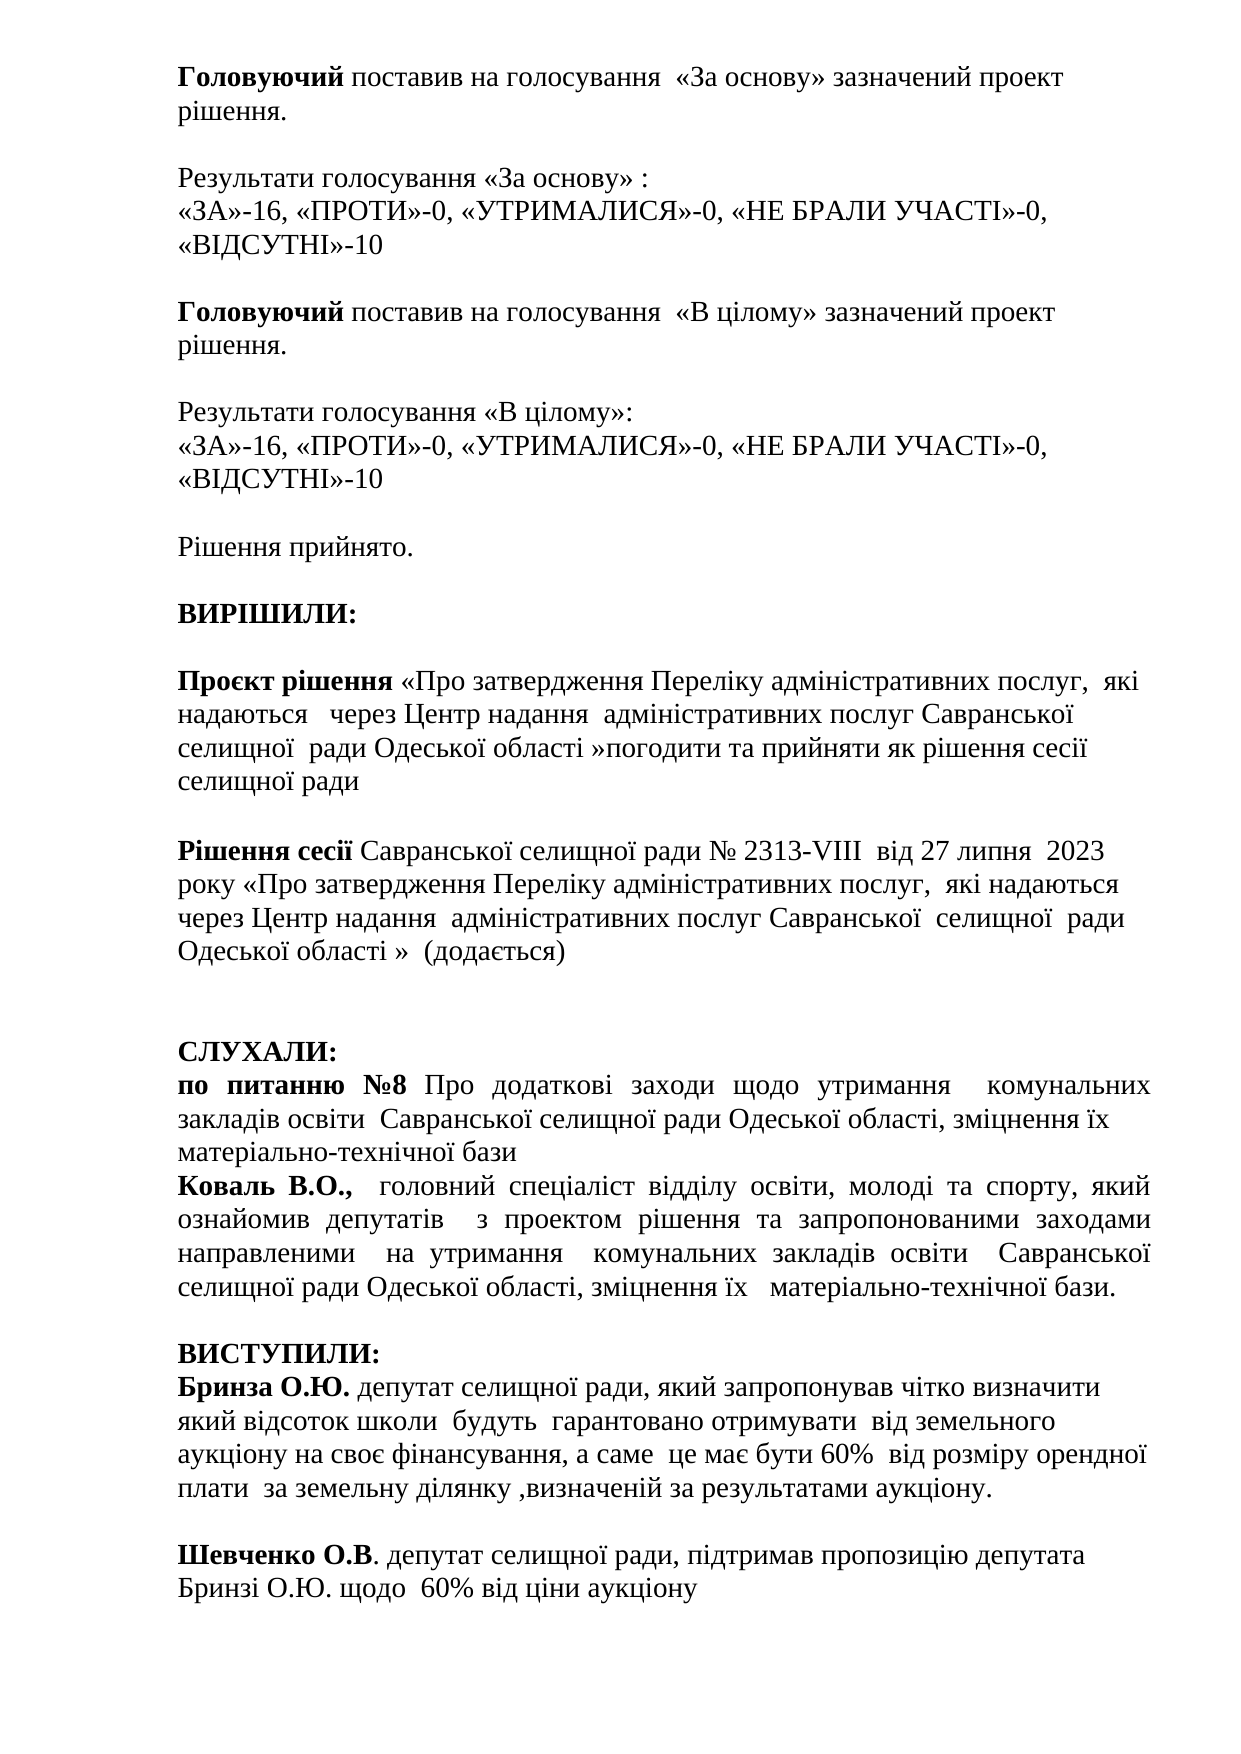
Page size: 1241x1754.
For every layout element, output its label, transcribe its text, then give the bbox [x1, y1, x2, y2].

text ВИРІШИЛИ: [177, 596, 1152, 629]
text Шевченко О.В. депутат селищної ради, підтримав пропозицію депутата Бринзі О.Ю. щодо 60% від ціни аукціону [177, 1537, 1152, 1604]
text «ЗА»-16, «ПРОТИ»-0, «УТРИМАЛИСЯ»-0, «НЕ БРАЛИ УЧАСТІ»-0, «ВІДСУТНІ»-10 [177, 428, 1152, 495]
text ВИСТУПИЛИ: [177, 1336, 1152, 1369]
text Коваль В.О., головний спеціаліст відділу освіти, молоді та спорту, який ознайомив депутатів з проектом рішення та запропонованими заходами направленими на утримання комунальних закладів освіти Савранської селищної ради Одеської області, зміцнення їх матеріально-технічної бази. [177, 1168, 1152, 1302]
text Рішення сесії Савранської селищної ради № 2313-VIII від 27 липня 2023 року «Про затвердження Переліку адміністративних послуг, які надаються через Центр надання адміністративних послуг Савранської селищної ради Одеської області » (додається) [177, 833, 1152, 967]
text по питанню №8 Про додаткові заходи щодо утримання комунальних закладів освіти Савранської селищної ради Одеської області, зміцнення їх [177, 1067, 1152, 1134]
text Проєкт рішення «Про затвердження Переліку адміністративних послуг, які надаються через Центр надання адміністративних послуг Савранської [177, 663, 1152, 730]
text СЛУХАЛИ: [177, 1034, 1152, 1067]
text селищної ради Одеської області »погодити та прийняти як рішення сесії селищної ради [177, 730, 1152, 797]
text Бринза О.Ю. депутат селищної ради, який запропонував чітко визначити який відсоток школи будуть гарантовано отримувати від земельного аукціону на своє фінансування, а саме це має бути 60% від розміру орендної плати за земельну ділянку ,визначеній за результатами аукціону. [177, 1369, 1152, 1503]
text Результати голосування «В цілому»: [177, 394, 1152, 428]
text Головуючий поставив на голосування «За основу» зазначений проект рішення. [177, 59, 1152, 126]
text матеріально-технічної бази [177, 1134, 1152, 1168]
text Головуючий поставив на голосування «В цілому» зазначений проект рішення. [177, 294, 1152, 361]
text Результати голосування «За основу» : [177, 160, 1152, 193]
text «ЗА»-16, «ПРОТИ»-0, «УТРИМАЛИСЯ»-0, «НЕ БРАЛИ УЧАСТІ»-0, «ВІДСУТНІ»-10 [177, 193, 1152, 260]
text Рішення прийнято. [177, 529, 1152, 562]
